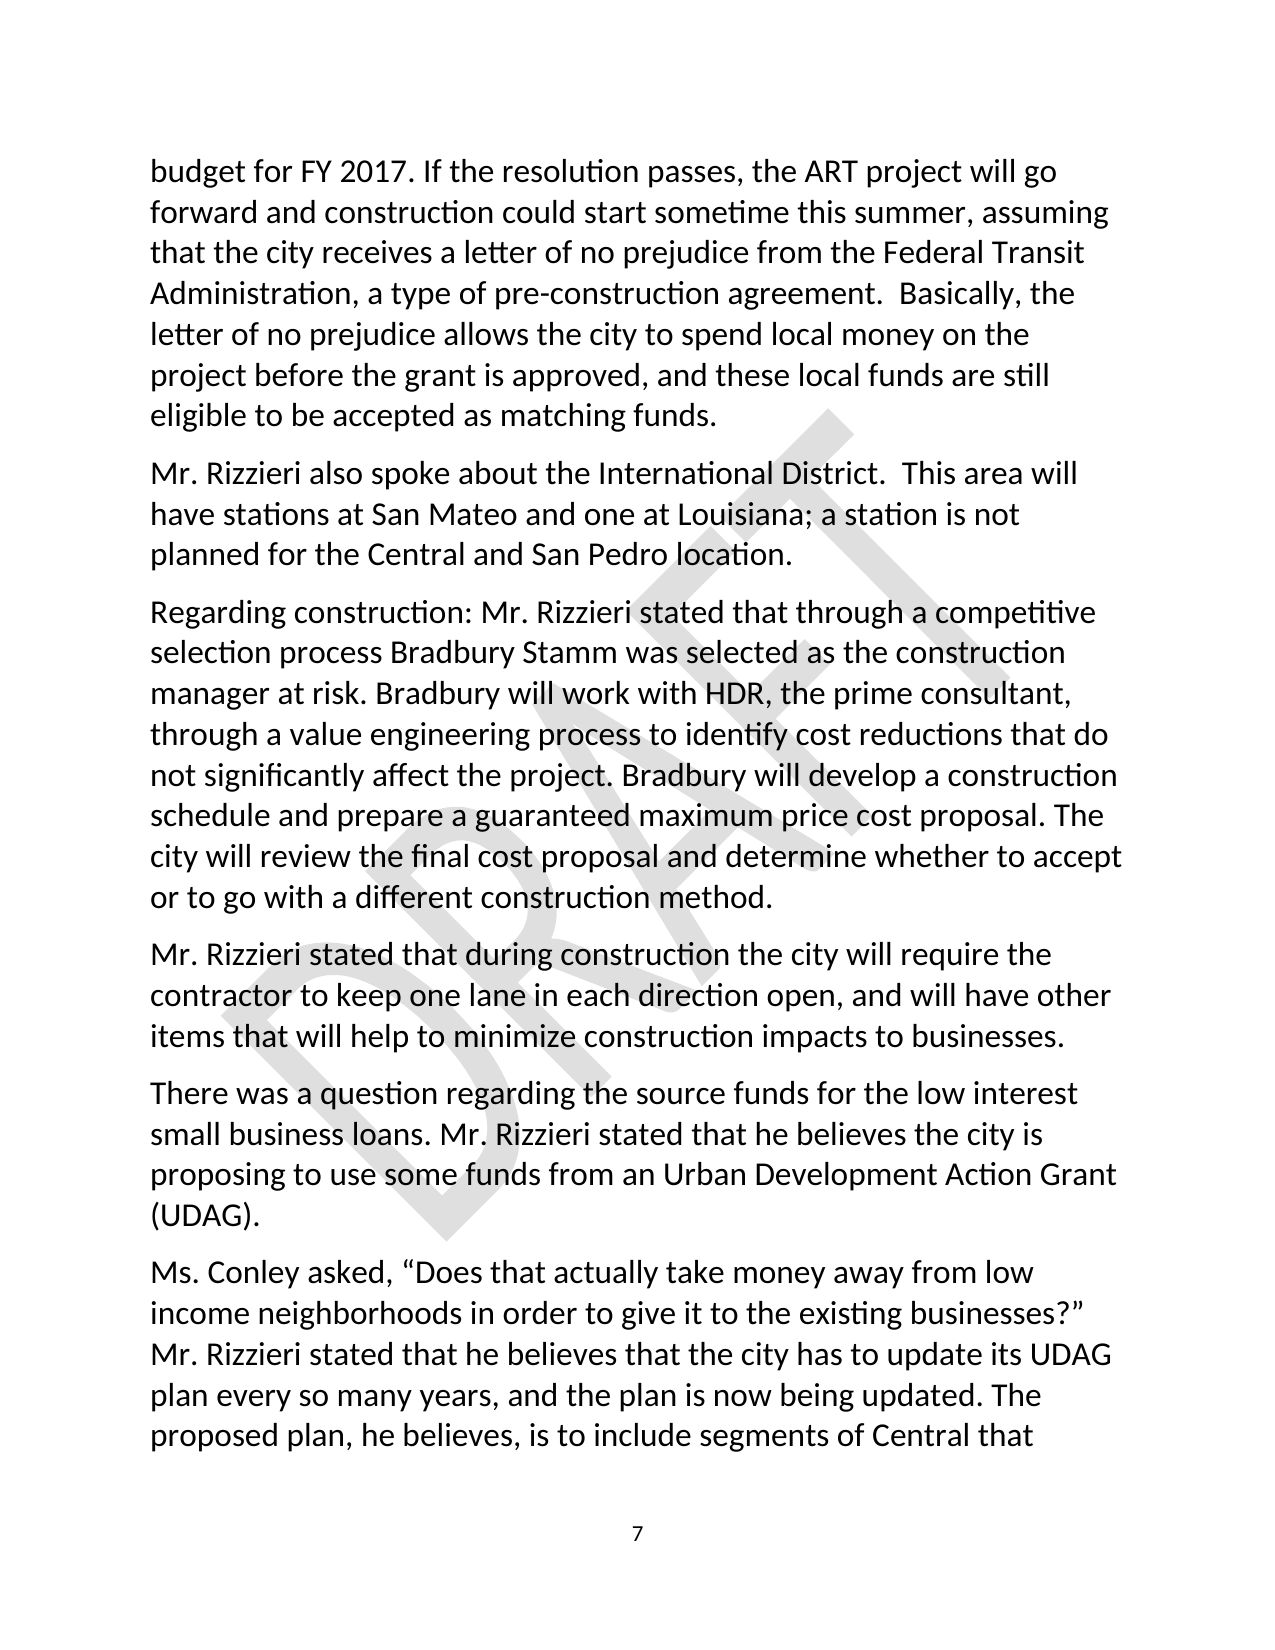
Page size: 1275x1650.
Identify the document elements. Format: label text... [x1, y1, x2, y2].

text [150, 150, 1125, 435]
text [150, 1252, 1125, 1455]
text Regarding construction: Mr. Rizzieri stated that through a competitive selection process Bradbury Stamm was selected as the construction manager at risk. Bradbury will work with HDR, the prime consultant, through a value engineering process to identify cost reductions that do not significantly affect the project. Bradbury will develop a construction schedule and prepare a guaranteed maximum price cost proposal. The city will review the final cost proposal and determine whether to accept or to go with a different construction method. [150, 591, 1125, 916]
text There was a question regarding the source funds for the low interest small business loans. Mr. Rizzieri stated that he believes the city is proposing to use some funds from an Urban Development Action Grant (UDAG). [150, 1072, 1125, 1235]
text Mr. Rizzieri also spoke about the International District. This area will have stations at San Mateo and one at Louisiana; a station is not planned for the Central and San Pedro location. [150, 452, 1125, 574]
text Mr. Rizzieri stated that during construction the city will require the contractor to keep one lane in each direction open, and will have other items that will help to minimize construction impacts to businesses. [150, 933, 1125, 1055]
